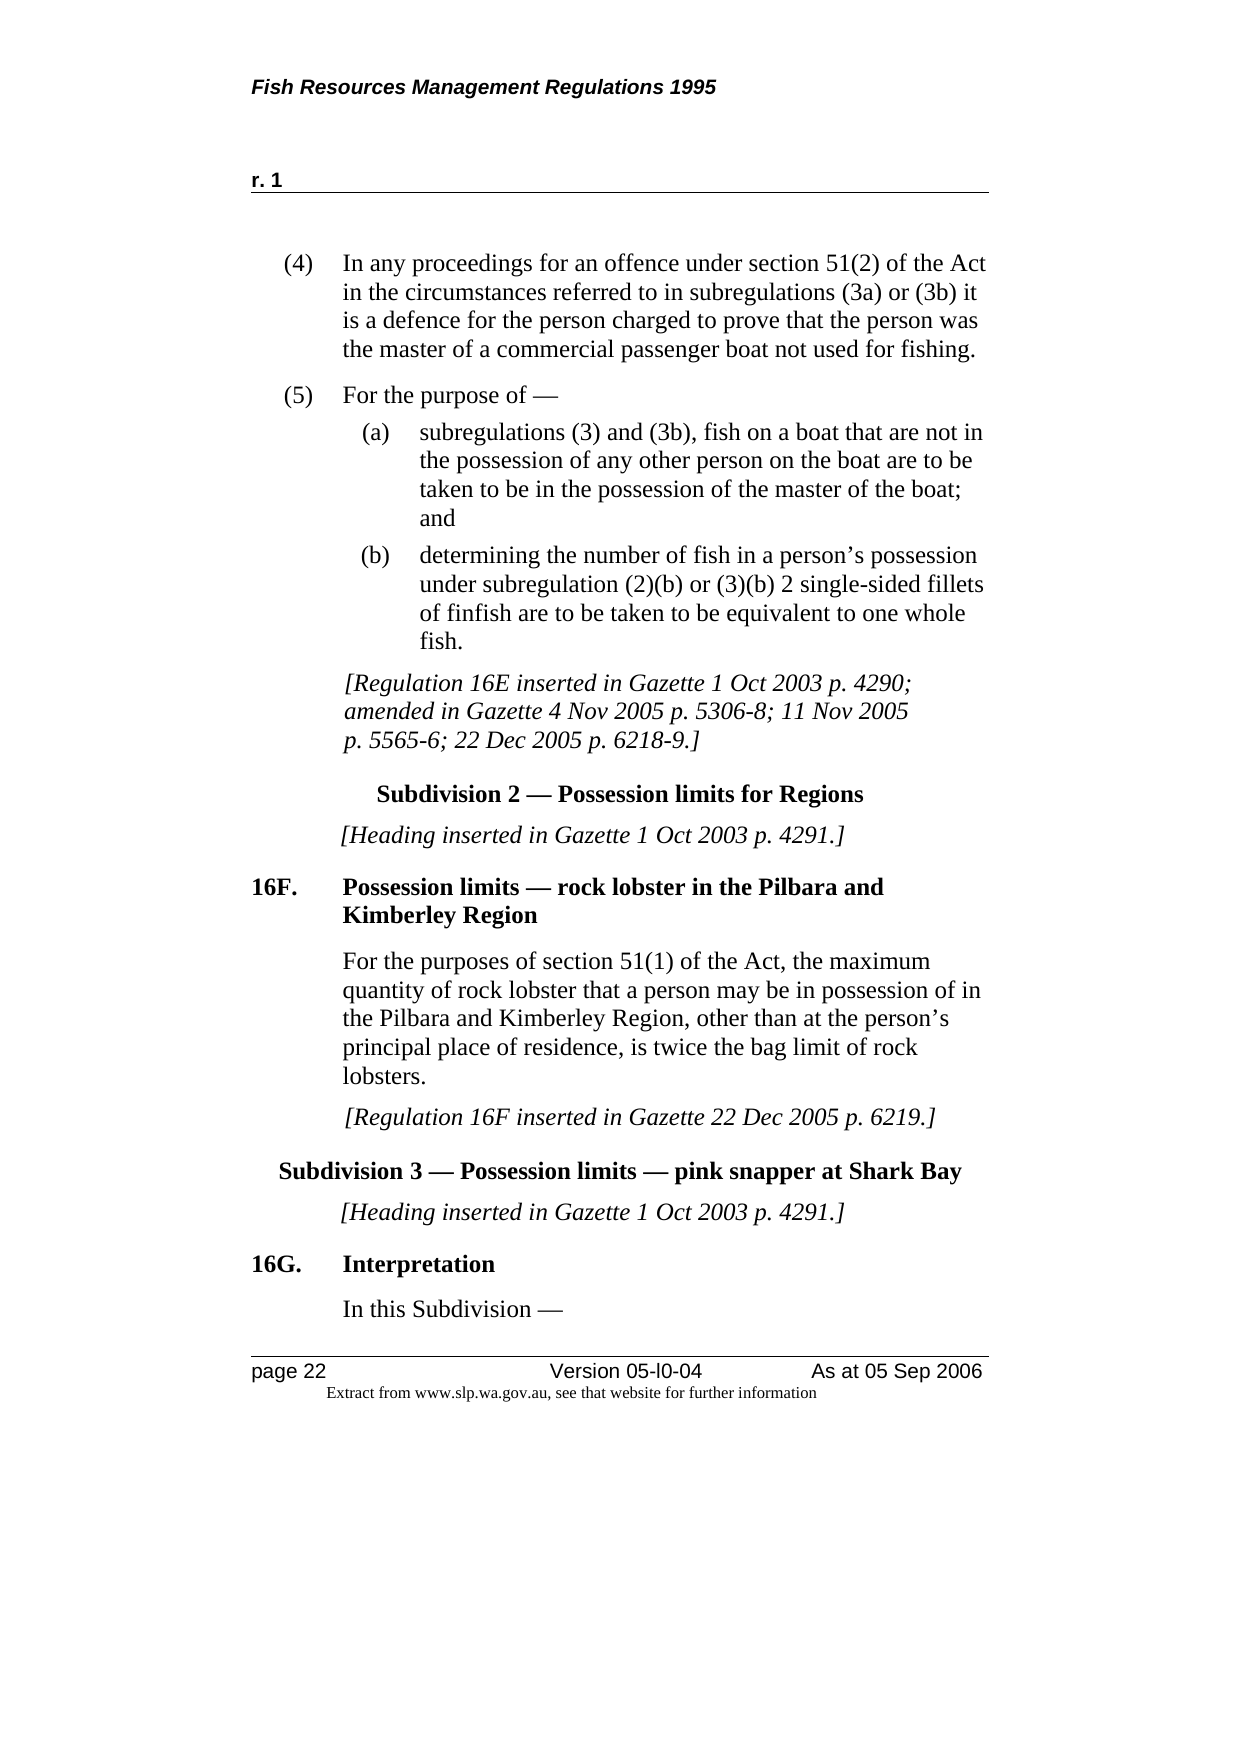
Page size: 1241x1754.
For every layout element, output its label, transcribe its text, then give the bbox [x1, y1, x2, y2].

text [Regulation 16E inserted in Gazette 1 Oct 2003 p. 4290; amended in Gazette 4 Nov 2005 p. 5306-8; 11 Nov 2005 p. 5565-6; 22 Dec 2005 p. 6218-9.] [251, 668, 989, 754]
subtitle 16G. Interpretation [251, 1249, 989, 1278]
text (b) determining the number of fish in a person’s possession under subregulation (2)(b) or (3)(b) 2 single-sided fillets of finfish are to be taken to be equivalent to one whole fish. [251, 540, 989, 655]
subtitle 16F. Possession limits — rock lobster in the Pilbara and Kimberley Region [251, 872, 989, 929]
text [Regulation 16F inserted in Gazette 22 Dec 2005 p. 6219.] [251, 1102, 989, 1131]
text (5) For the purpose of — [251, 380, 989, 408]
text For the purposes of section 51(1) of the Act, the maximum quantity of rock lobster that a person may be in possession of in the Pilbara and Kimberley Region, other than at the person’s principal place of residence, is twice the bag limit of rock lobsters. [251, 946, 989, 1090]
subtitle [Heading inserted in Gazette 1 Oct 2003 p. 4291.] [251, 820, 989, 849]
text (a) subregulations (3) and (3b), fish on a boat that are not in the possession of any other person on the boat are to be taken to be in the possession of the master of the boat; and [251, 417, 989, 532]
text In this Subdivision — [251, 1294, 989, 1323]
subtitle Subdivision 3 — Possession limits — pink snapper at Shark Bay [251, 1156, 989, 1185]
subtitle [Heading inserted in Gazette 1 Oct 2003 p. 4291.] [251, 1197, 989, 1226]
subtitle Subdivision 2 — Possession limits for Regions [251, 779, 989, 808]
text (4) In any proceedings for an offence under section 51(2) of the Act in the circumstances referred to in subregulations (3a) or (3b) it is a defence for the person charged to prove that the person was the master of a commercial passenger boat not used for fishing. [251, 248, 989, 363]
